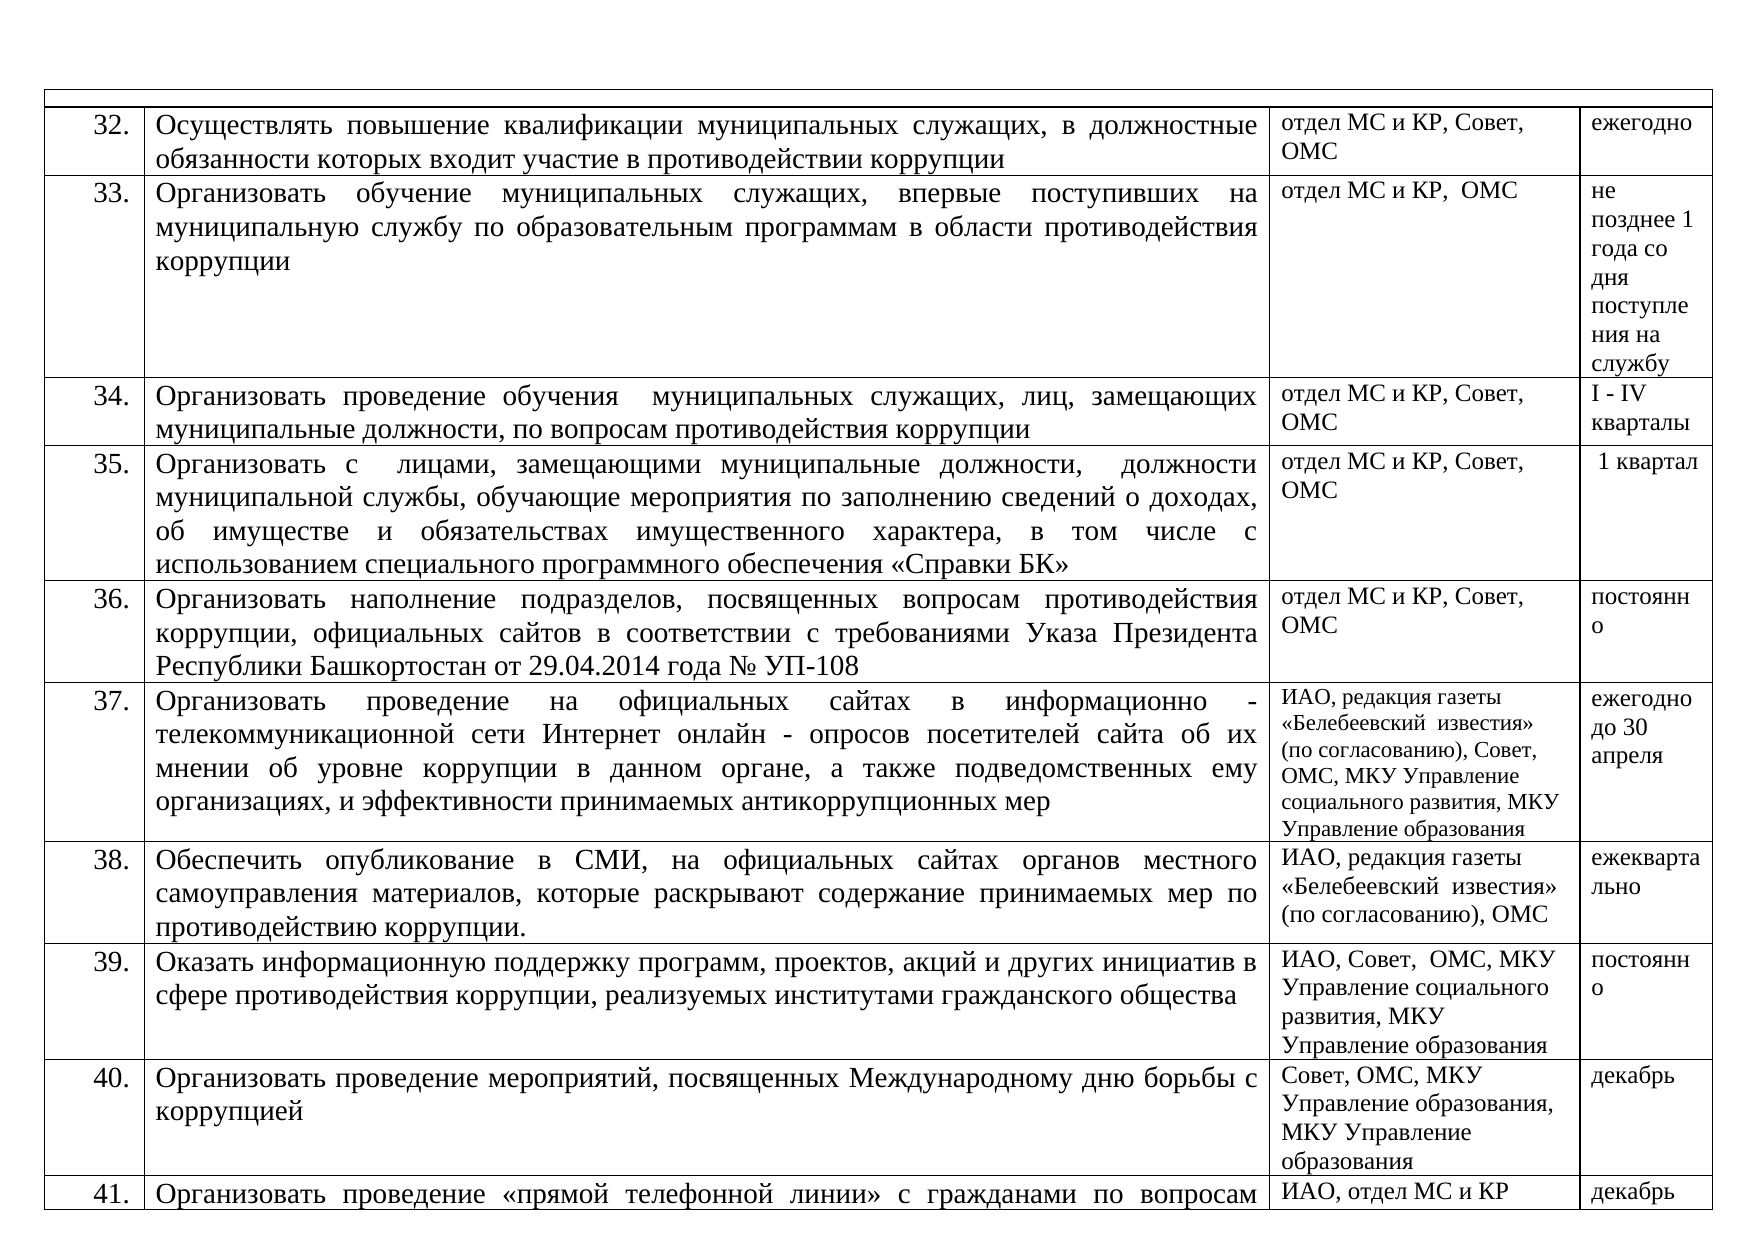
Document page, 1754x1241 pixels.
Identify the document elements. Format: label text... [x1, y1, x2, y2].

table_cell ИАО, отдел МС и КР [1270, 1176, 1579, 1209]
table_cell Осуществлять повышение квалификации муниципальных служащих, в должностные обязанности которых входит участие в противодействии коррупции [145, 108, 1269, 174]
table_cell Организовать проведение обучения муниципальных служащих, лиц, замещающих муниципальные должности, по вопросам противодействия коррупции [145, 378, 1269, 445]
table_cell ежегодно [1581, 108, 1712, 174]
table_cell ИАО, Совет, ОМС, МКУ Управление социального развития, МКУ Управление образования [1270, 944, 1579, 1059]
table_cell [45, 378, 144, 445]
table_cell [45, 1176, 144, 1209]
table_cell Организовать наполнение подразделов, посвященных вопросам противодействия коррупции, официальных сайтов в соответствии с требованиями Указа Президента Республики Башкортостан от 29.04.2014 года № УП-108 [145, 581, 1269, 682]
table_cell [45, 90, 1712, 106]
table_cell Организовать проведение мероприятий, посвященных Международному дню борьбы с коррупцией [145, 1060, 1269, 1175]
table_cell Совет, ОМС, МКУ Управление образования, МКУ Управление образования [1270, 1060, 1579, 1175]
table_cell 1 квартал [1581, 446, 1712, 580]
table_cell [45, 446, 144, 580]
table_cell Организовать обучение муниципальных служащих, впервые поступивших на муниципальную службу по образовательным программам в области противодействия коррупции [145, 176, 1269, 377]
table_cell не позднее 1 года со дня поступления на службу [1581, 176, 1712, 377]
table_cell Оказать информационную поддержку программ, проектов, акций и других инициатив в сфере противодействия коррупции, реализуемых институтами гражданского общества [145, 944, 1269, 1059]
table_cell I - IV кварталы [1581, 378, 1712, 445]
table_cell [45, 842, 144, 943]
table_cell отдел МС и КР, ОМС [1270, 176, 1579, 377]
table_cell [45, 176, 144, 377]
table_cell постоянно [1581, 581, 1712, 682]
table_cell декабрь [1581, 1060, 1712, 1175]
table_cell [45, 108, 144, 174]
table_cell ежегодно до 30 апреля [1581, 683, 1712, 841]
table_cell отдел МС и КР, Совет, ОМС [1270, 581, 1579, 682]
table_cell отдел МС и КР, Совет, ОМС [1270, 378, 1579, 445]
table_cell Организовать с лицами, замещающими муниципальные должности, должности муниципальной службы, обучающие мероприятия по заполнению сведений о доходах, об имуществе и обязательствах имущественного характера, в том числе с использованием специального программного обеспечения «Справки БК» [145, 446, 1269, 580]
table_cell ежеквартально [1581, 842, 1712, 943]
table_cell постоянно [1581, 944, 1712, 1059]
table_cell отдел МС и КР, Совет, ОМС [1270, 446, 1579, 580]
table_cell [45, 1060, 144, 1175]
table_cell декабрь [1581, 1176, 1712, 1209]
table_cell Обеспечить опубликование в СМИ, на официальных сайтах органов местного самоуправления материалов, которые раскрывают содержание принимаемых мер по противодействию коррупции. [145, 842, 1269, 943]
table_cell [145, 1176, 1269, 1209]
table_cell Организовать проведение на официальных сайтах в информационно -телекоммуникационной сети Интернет онлайн - опросов посетителей сайта об их мнении об уровне коррупции в данном органе, а также подведомственных ему организациях, и эффективности принимаемых антикоррупционных мер [145, 683, 1269, 841]
table_cell отдел МС и КР, Совет, ОМС [1270, 108, 1579, 174]
table_cell [45, 683, 144, 841]
table_cell [45, 944, 144, 1059]
table_cell [45, 581, 144, 682]
table_cell ИАО, редакция газеты «Белебеевский известия» (по согласованию), ОМС [1270, 842, 1579, 943]
table_cell ИАО, редакция газеты «Белебеевский известия» (по согласованию), Совет, ОМС, МКУ Управление социального развития, МКУ Управление образования [1270, 683, 1579, 841]
